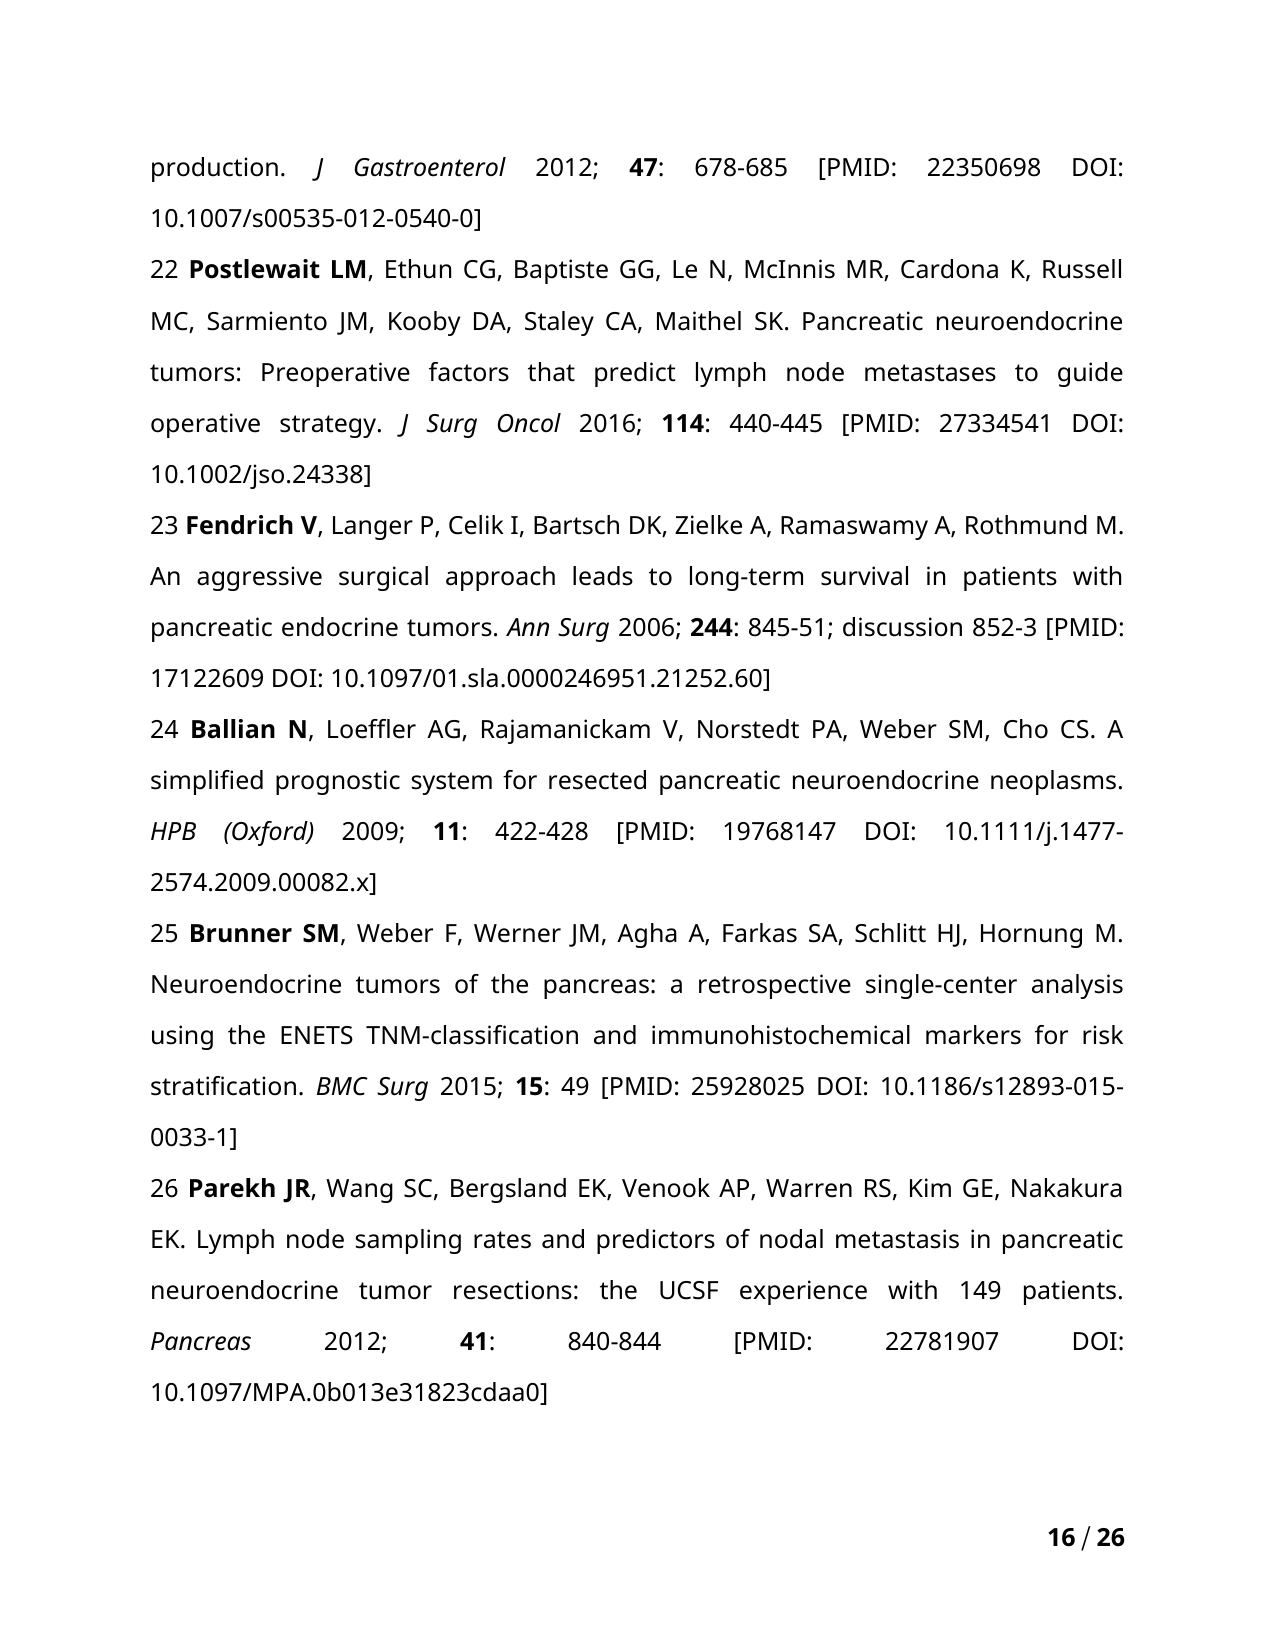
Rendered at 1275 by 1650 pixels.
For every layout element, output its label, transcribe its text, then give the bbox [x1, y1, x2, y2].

text 24 Ballian N, Loeffler AG, Rajamanickam V, Norstedt PA, Weber SM, Cho CS. A simplified prognostic system for resected pancreatic neuroendocrine neoplasms. HPB (Oxford) 2009; 11: 422-428 [PMID: 19768147 DOI: 10.1111/j.1477-2574.2009.00082.x] [150, 711, 1125, 899]
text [150, 150, 1125, 235]
text 25 Brunner SM, Weber F, Werner JM, Agha A, Farkas SA, Schlitt HJ, Hornung M. Neuroendocrine tumors of the pancreas: a retrospective single-center analysis using the ENETS TNM-classification and immunohistochemical markers for risk stratification. BMC Surg 2015; 15: 49 [PMID: 25928025 DOI: 10.1186/s12893-015-0033-1] [150, 916, 1125, 1154]
text 26 Parekh JR, Wang SC, Bergsland EK, Venook AP, Warren RS, Kim GE, Nakakura EK. Lymph node sampling rates and predictors of nodal metastasis in pancreatic neuroendocrine tumor resections: the UCSF experience with 149 patients. Pancreas 2012; 41: 840-844 [PMID: 22781907 DOI: 10.1097/MPA.0b013e31823cdaa0] [150, 1171, 1125, 1409]
text 23 Fendrich V, Langer P, Celik I, Bartsch DK, Zielke A, Ramaswamy A, Rothmund M. An aggressive surgical approach leads to long-term survival in patients with pancreatic endocrine tumors. Ann Surg 2006; 244: 845-51; discussion 852-3 [PMID: 17122609 DOI: 10.1097/01.sla.0000246951.21252.60] [150, 507, 1125, 694]
text 22 Postlewait LM, Ethun CG, Baptiste GG, Le N, McInnis MR, Cardona K, Russell MC, Sarmiento JM, Kooby DA, Staley CA, Maithel SK. Pancreatic neuroendocrine tumors: Preoperative factors that predict lymph node metastases to guide operative strategy. J Surg Oncol 2016; 114: 440-445 [PMID: 27334541 DOI: 10.1002/jso.24338] [150, 252, 1125, 490]
